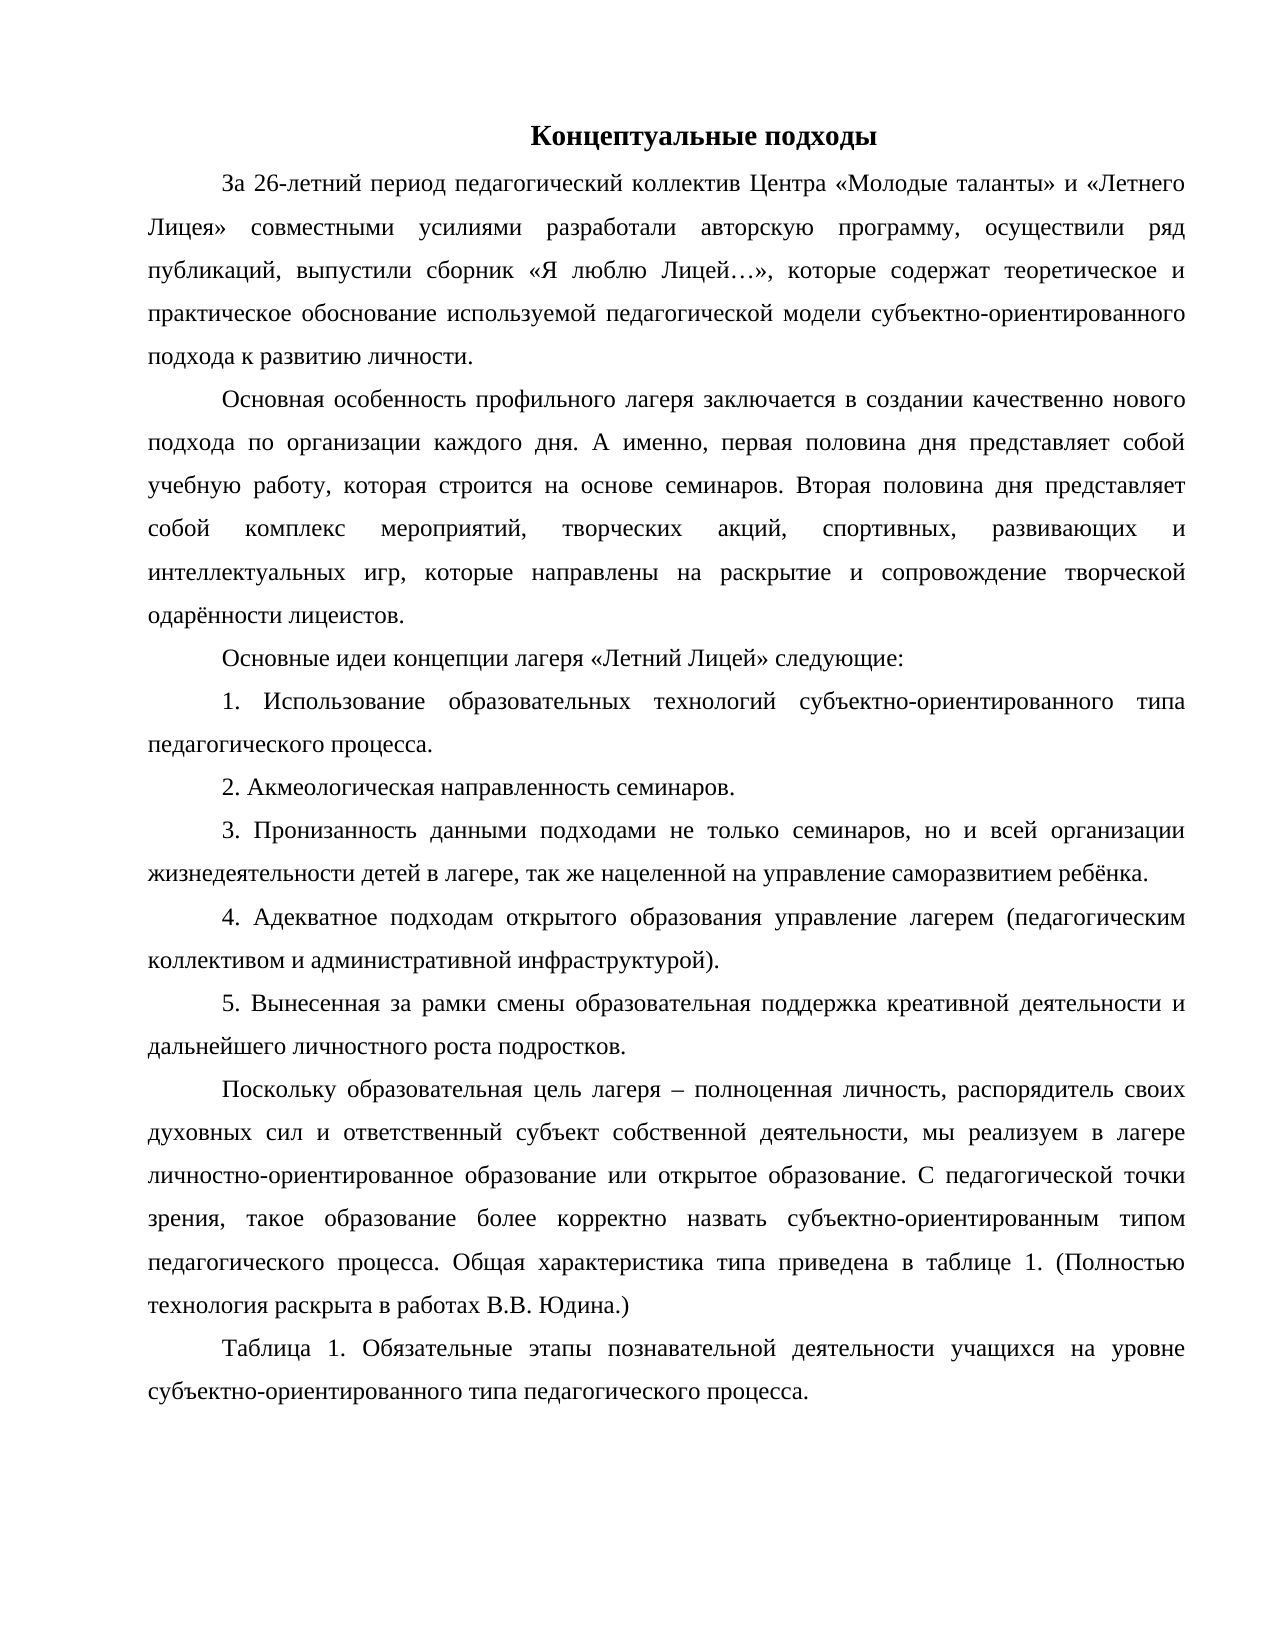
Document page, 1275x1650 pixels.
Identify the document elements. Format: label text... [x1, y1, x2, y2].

text Основная особенность профильного лагеря заключается в создании качественно нового подхода по организации каждого дня. А именно, первая половина дня представляет собой учебную работу, которая строится на основе семинаров. Вторая половина дня представляет собой комплекс мероприятий, творческих акций, спортивных, развивающих и интеллектуальных игр, которые направлены на раскрытие и сопровождение творческой одарённости лицеистов. [148, 384, 1186, 628]
text Таблица 1. Обязательные этапы познавательной деятельности учащихся на уровне субъектно-ориентированного типа педагогического процесса. [148, 1333, 1186, 1405]
text 2. Акмеологическая направленность семинаров. [148, 772, 1186, 801]
text 3. Пронизанность данными подходами не только семинаров, но и всей организации жизнедеятельности детей в лагере, так же нацеленной на управление саморазвитием ребёнка. [148, 815, 1186, 887]
text 1. Использование образовательных технологий субъектно-ориентированного типа педагогического процесса. [148, 686, 1186, 758]
text За 26-летний период педагогический коллектив Центра «Молодые таланты» и «Летнего Лицея» совместными усилиями разработали авторскую программу, осуществили ряд публикаций, выпустили сборник «Я люблю Лицей…», которые содержат теоретическое и практическое обоснование используемой педагогической модели субъектно-ориентированного подхода к развитию личности. [148, 168, 1186, 370]
text 5. Вынесенная за рамки смены образовательная поддержка креативной деятельности и дальнейшего личностного роста подростков. [148, 988, 1186, 1060]
text Основные идеи концепции лагеря «Летний Лицей» следующие: [148, 643, 1186, 672]
text Поскольку образовательная цель лагеря – полноценная личность, распорядитель своих духовных сил и ответственный субъект собственной деятельности, мы реализуем в лагере личностно-ориентированное образование или открытое образование. С педагогической точки зрения, такое образование более корректно назвать субъектно-ориентированным типом педагогического процесса. Общая характеристика типа приведена в таблице 1. (Полностью технология раскрыта в работах В.В. Юдина.) [148, 1074, 1186, 1318]
text 4. Адекватное подходам открытого образования управление лагерем (педагогическим коллективом и административной инфраструктурой). [148, 902, 1186, 973]
text Концептуальные подходы [148, 118, 1186, 152]
